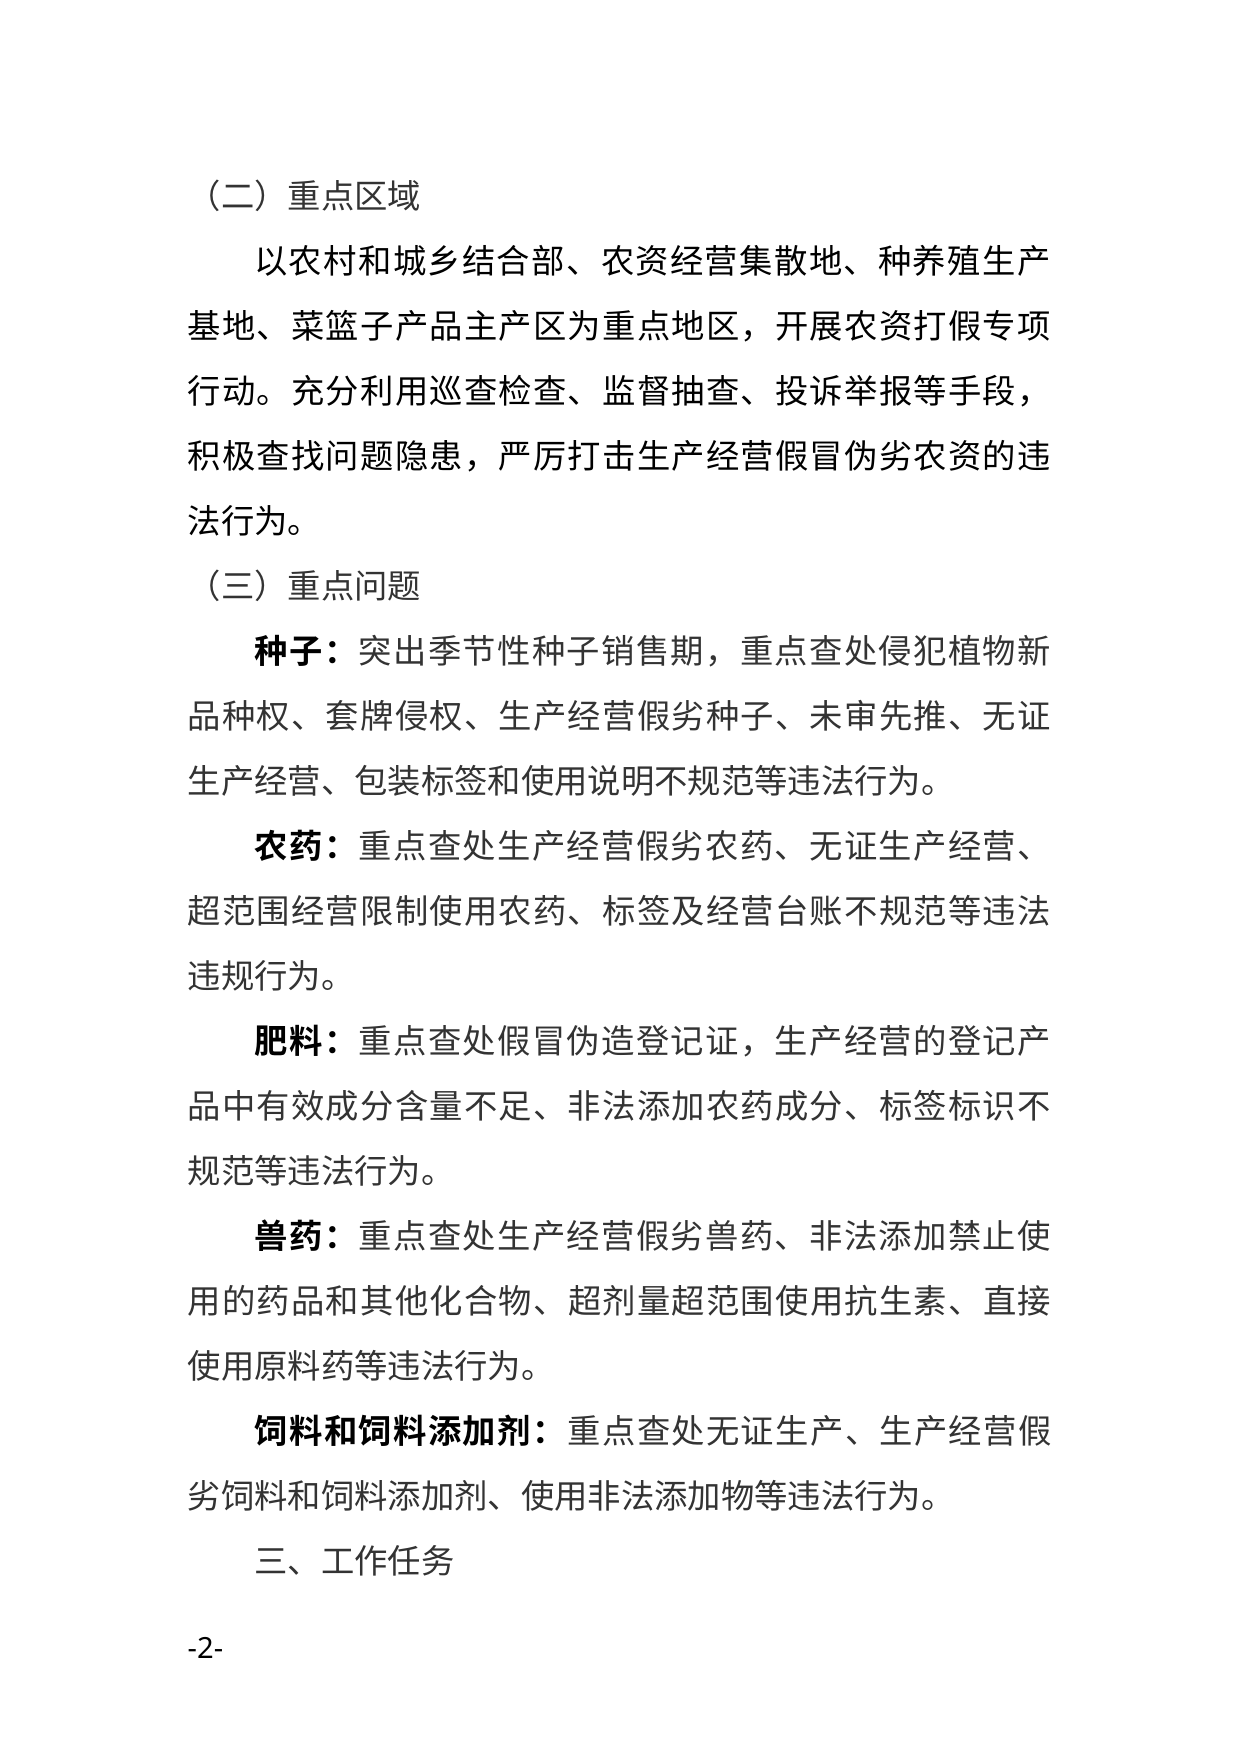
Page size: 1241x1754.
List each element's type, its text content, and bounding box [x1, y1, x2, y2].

list 农药：重点查处生产经营假劣农药、无证生产经营、超范围经营限制使用农药、标签及经营台账不规范等违法违规行为。 [187, 812, 1053, 1007]
list 肥料：重点查处假冒伪造登记证，生产经营的登记产品中有效成分含量不足、非法添加农药成分、标签标识不规范等违法行为。 [187, 1007, 1053, 1202]
list 工作任务 [187, 1527, 1053, 1592]
list 兽药：重点查处生产经营假劣兽药、非法添加禁止使用的药品和其他化合物、超剂量超范围使用抗生素、直接使用原料药等违法行为。 [187, 1202, 1053, 1397]
list 饲料和饲料添加剂：重点查处无证生产、生产经营假劣饲料和饲料添加剂、使用非法添加物等违法行为。 [187, 1397, 1053, 1527]
list 种子：突出季节性种子销售期，重点查处侵犯植物新品种权、套牌侵权、生产经营假劣种子、未审先推、无证生产经营、包装标签和使用说明不规范等违法行为。 [187, 617, 1053, 812]
list 以农村和城乡结合部、农资经营集散地、种养殖生产基地、菜篮子产品主产区为重点地区，开展农资打假专项行动。充分利用巡查检查、监督抽查、投诉举报等手段，积极查找问题隐患，严厉打击生产经营假冒伪劣农资的违法行为。 [187, 227, 1053, 552]
list 重点问题 [187, 552, 1053, 617]
list 重点区域 [187, 162, 1053, 227]
